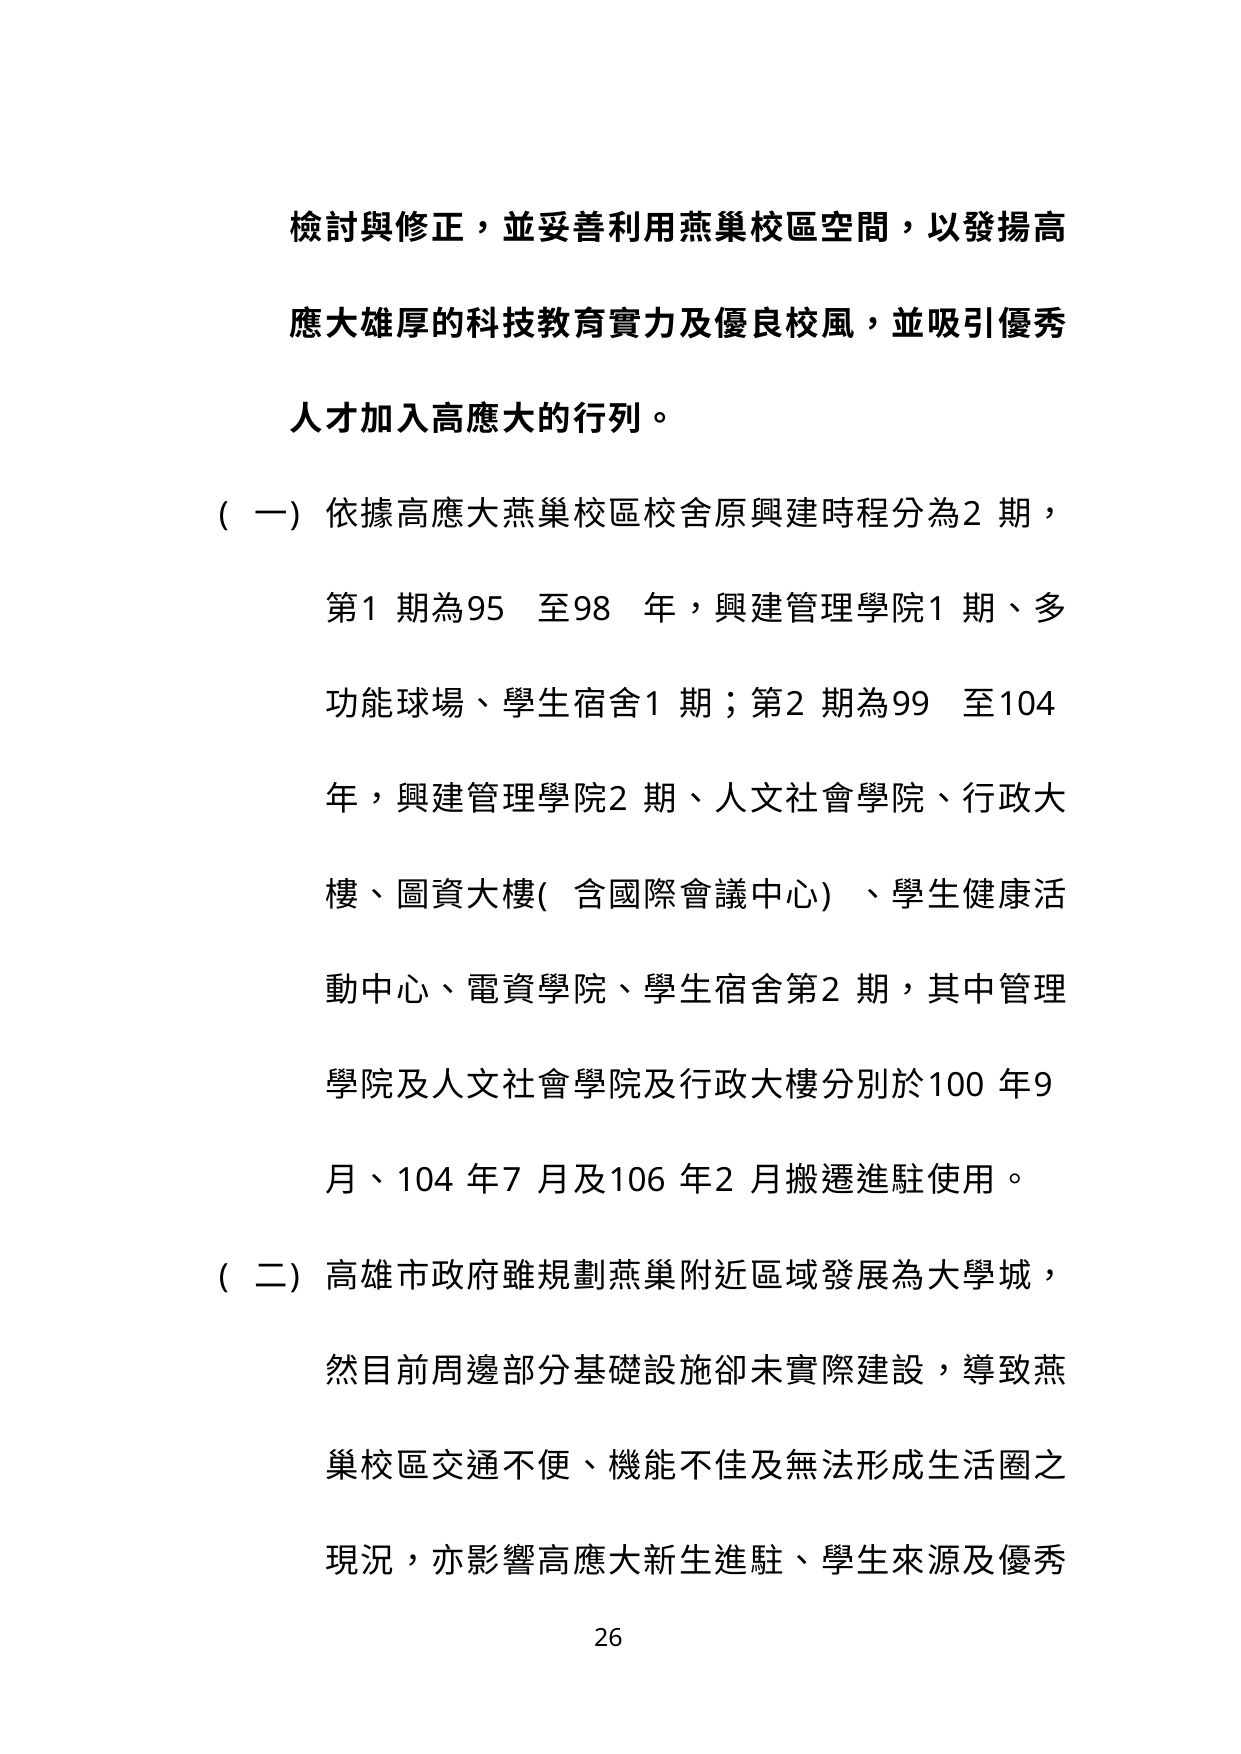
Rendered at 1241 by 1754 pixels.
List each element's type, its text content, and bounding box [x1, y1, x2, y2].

subtitle 依據高應大燕巢校區校舍原興建時程分為2期，第1期為95至98年，興建管理學院1期、多功能球場、學生宿舍1期；第2期為99至104年，興建管理學院2期、人文社會學院、行政大樓、圖資大樓(含國際會議中心)、學生健康活動中心、電資學院、學生宿舍第2期，其中管理學院及人文社會學院及行政大樓分別於100年9月、104年7月及106年2月搬遷進駐使用。 [219, 463, 1069, 1225]
subtitle 高應大管理學院及人文社會學院已搬遷至燕巢校區，惟燕巢校區之食衣住行等尚有缺失事項，高應大為求永續發展，允應謹慎考量經費分配，每年滾動式檢討與修正，並妥善利用燕巢校區空間，以發揚高應大雄厚的科技教育實力及優良校風，並吸引優秀人才加入高應大的行列。 [183, 178, 1069, 463]
